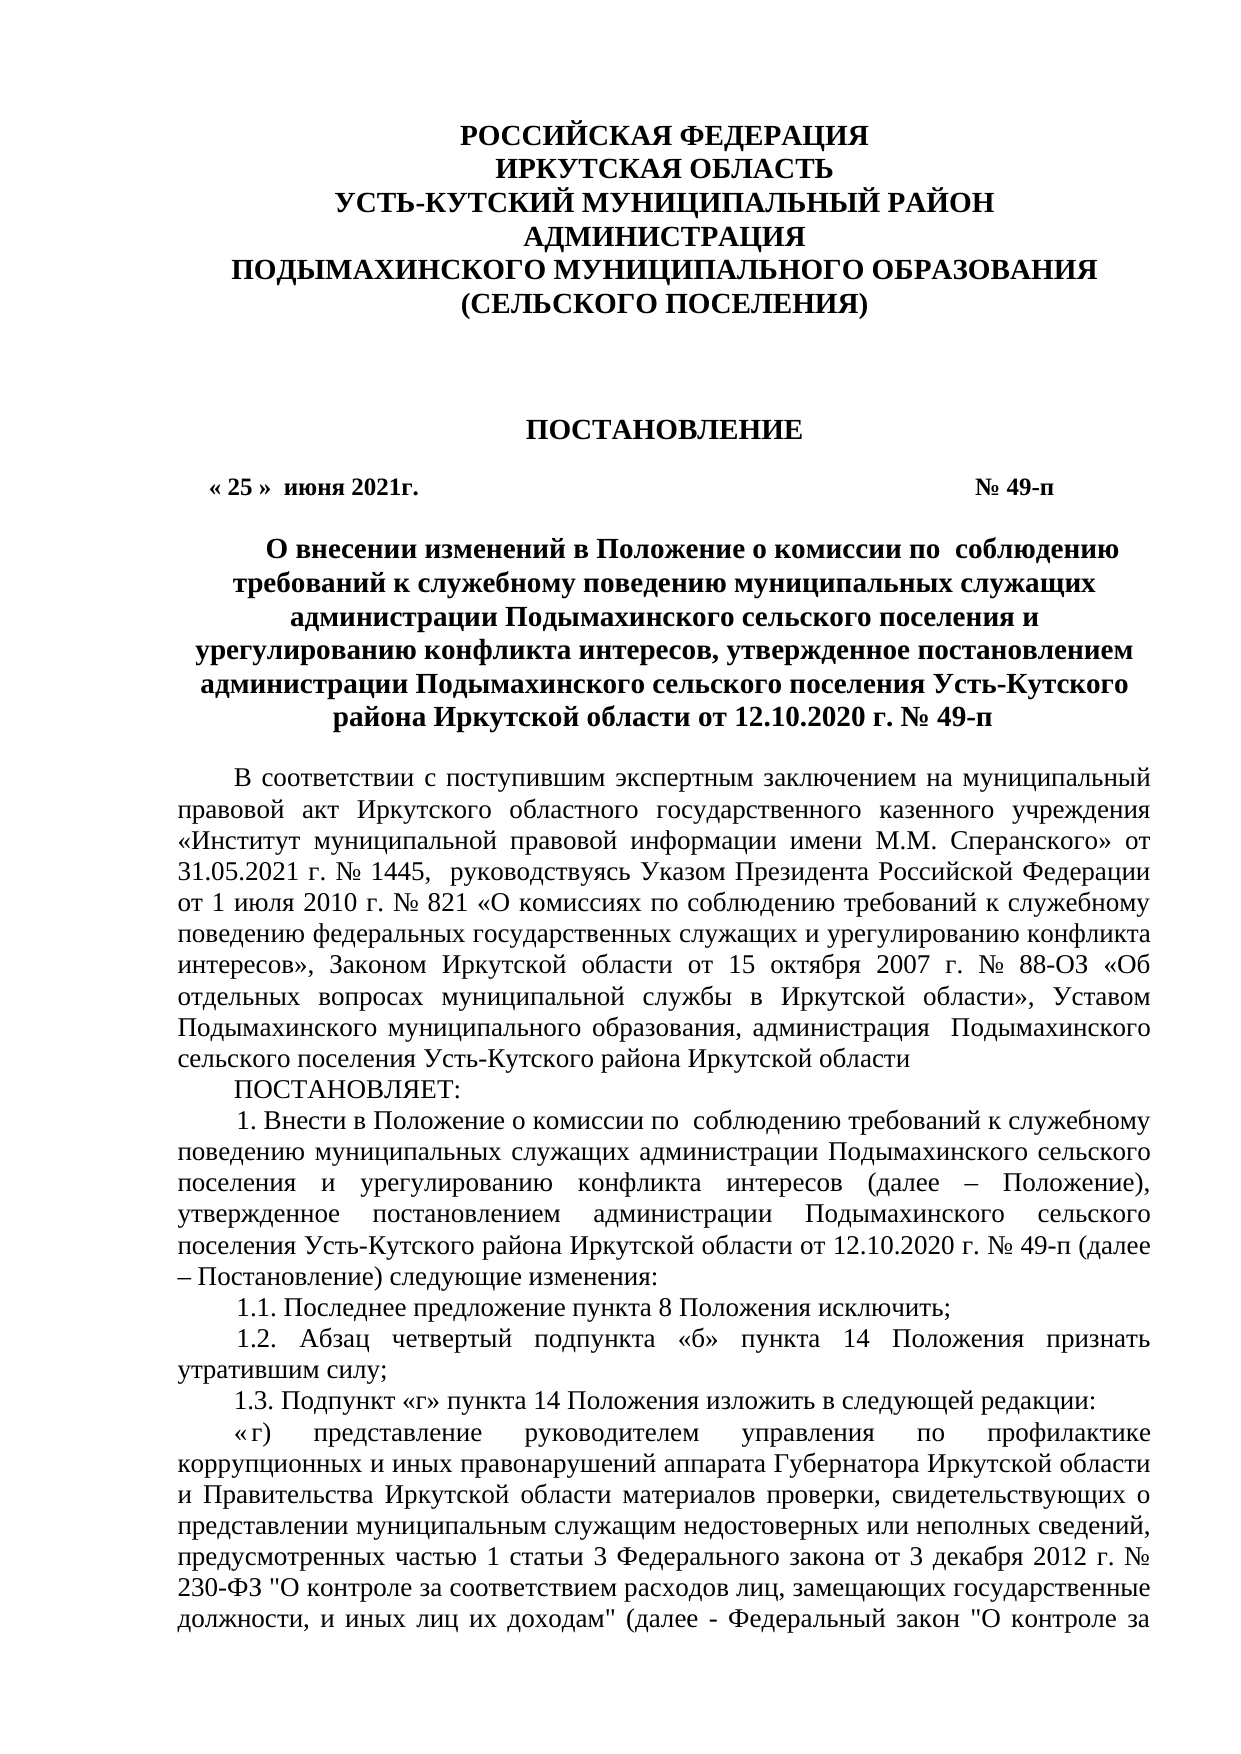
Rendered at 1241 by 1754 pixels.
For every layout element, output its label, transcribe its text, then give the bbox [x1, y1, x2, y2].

text 1.3. Подпункт «г» пункта 14 Положения изложить в следующей редакции: [177, 1384, 1152, 1416]
text ПОСТАНОВЛЯЕТ: [177, 1073, 1152, 1104]
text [177, 1416, 1152, 1634]
text ПОСТАНОВЛЕНИЕ [177, 412, 1152, 446]
text 1.1. Последнее предложение пункта 8 Положения исключить; [177, 1291, 1152, 1322]
text УСТЬ-КУТСКИЙ МУНИЦИПАЛЬНЫЙ РАЙОН [177, 185, 1152, 219]
text В соответствии с поступившим экспертным заключением на муниципальный правовой акт Иркутского областного государственного казенного учреждения «Институт муниципальной правовой информации имени М.М. Сперанского» от 31.05.2021 г. № 1445, руководствуясь Указом Президента Российской Федерации от 1 июля 2010 г. № 821 «О комиссиях по соблюдению требований к служебному поведению федеральных государственных служащих и урегулированию конфликта интересов», Законом Иркутской области от 15 октября 2007 г. № 88-ОЗ «Об отдельных вопросах муниципальной службы в Иркутской области», Уставом Подымахинского муниципального образования, администрация Подымахинского сельского поселения Усть-Кутского района Иркутской области [177, 762, 1152, 1073]
text АДМИНИСТРАЦИЯ [177, 219, 1152, 252]
text (СЕЛЬСКОГО ПОСЕЛЕНИЯ) [177, 286, 1152, 319]
text « 25 » июня 2021г. № 49-п [177, 472, 1152, 500]
text 1. Внести в Положение о комиссии по соблюдению требований к служебному поведению муниципальных служащих администрации Подымахинского сельского поселения и урегулированию конфликта интересов (далее – Положение), утвержденное постановлением администрации Подымахинского сельского поселения Усть-Кутского района Иркутской области от 12.10.2020 г. № 49-п (далее – Постановление) следующие изменения: [177, 1104, 1152, 1291]
text 1.2. Абзац четвертый подпункта «б» пункта 14 Положения признать утратившим силу; [177, 1322, 1152, 1384]
text О внесении изменений в Положение о комиссии по соблюдению требований к служебному поведению муниципальных служащих администрации Подымахинского сельского поселения и урегулированию конфликта интересов, утвержденное постановлением администрации Подымахинского сельского поселения Усть-Кутского района Иркутской области от 12.10.2020 г. № 49-п [177, 532, 1152, 733]
text РОССИЙСКАЯ ФЕДЕРАЦИЯ [177, 118, 1152, 152]
text ИРКУТСКАЯ ОБЛАСТЬ [177, 152, 1152, 185]
text ПОДЫМАХИНСКОГО МУНИЦИПАЛЬНОГО ОБРАЗОВАНИЯ [177, 252, 1152, 286]
